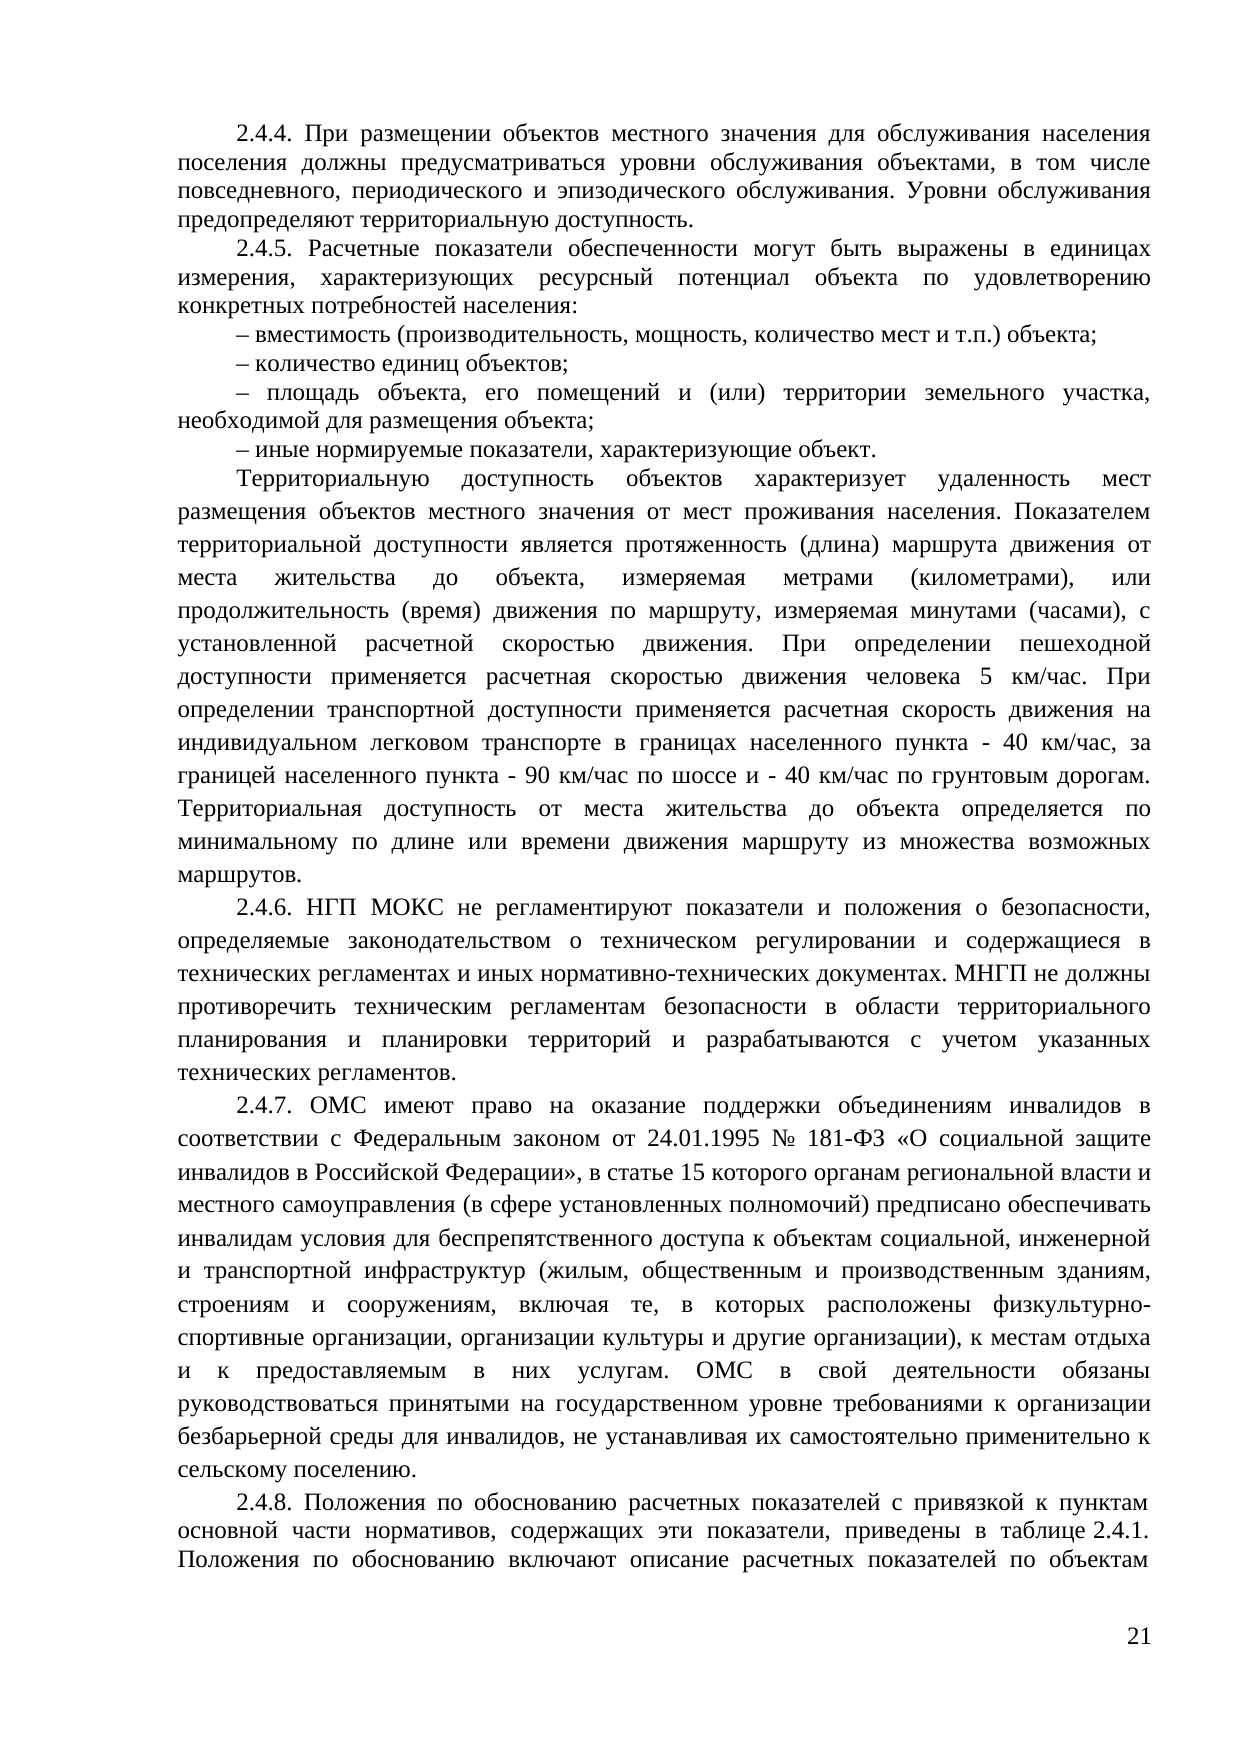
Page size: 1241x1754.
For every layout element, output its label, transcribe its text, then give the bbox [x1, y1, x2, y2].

text – вместимость (производительность, мощность, количество мест и т.п.) объекта; [177, 319, 1152, 348]
text Территориальную доступность объектов характеризует удаленность мест размещения объектов местного значения от мест проживания населения. Показателем территориальной доступности является протяженность (длина) маршрута движения от места жительства до объекта, измеряемая метрами (километрами), или продолжительность (время) движения по маршруту, измеряемая минутами (часами), с установленной расчетной скоростью движения. При определении пешеходной доступности применяется расчетная скоростью движения человека 5 км/час. При определении транспортной доступности применяется расчетная скорость движения на индивидуальном легковом транспорте в границах населенного пункта - 40 км/час, за границей населенного пункта - 90 км/час по шоссе и - 40 км/час по грунтовым дорогам. Территориальная доступность от места жительства до объекта определяется по минимальному по длине или времени движения маршруту из множества возможных маршрутов. [177, 463, 1152, 888]
text 2.4.4. При размещении объектов местного значения для обслуживания населения поселения должны предусматриваться уровни обслуживания объектами, в том числе повседневного, периодического и эпизодического обслуживания. Уровни обслуживания предопределяют территориальную доступность. [177, 118, 1152, 233]
text 2.4.5. Расчетные показатели обеспеченности могут быть выражены в единицах измерения, характеризующих ресурсный потенциал объекта по удовлетворению конкретных потребностей населения: [177, 233, 1152, 319]
text – количество единиц объектов; [177, 348, 1152, 377]
text – площадь объекта, его помещений и (или) территории земельного участка, необходимой для размещения объекта; [177, 377, 1152, 434]
text – иные нормируемые показатели, характеризующие объект. [177, 434, 1152, 463]
text 2.4.6. НГП МОКС не регламентируют показатели и положения о безопасности, определяемые законодательством о техническом регулировании и содержащиеся в технических регламентах и иных нормативно-технических документах. МНГП не должны противоречить техническим регламентам безопасности в области территориального планирования и планировки территорий и разрабатываются с учетом указанных технических регламентов. [177, 892, 1152, 1086]
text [177, 1487, 1149, 1573]
text 2.4.7. ОМС имеют право на оказание поддержки объединениям инвалидов в соответствии с Федеральным законом от 24.01.1995 № 181-ФЗ «О социальной защите инвалидов в Российской Федерации», в статье 15 которого органам региональной власти и местного самоуправления (в сфере установленных полномочий) предписано обеспечивать инвалидам условия для беспрепятственного доступа к объектам социальной, инженерной и транспортной инфраструктур (жилым, общественным и производственным зданиям, строениям и сооружениям, включая те, в которых расположены физкультурно-спортивные организации, организации культуры и другие организации), к местам отдыха и к предоставляемым в них услугам. ОМС в свой деятельности обязаны руководствоваться принятыми на государственном уровне требованиями к организации безбарьерной среды для инвалидов, не устанавливая их самостоятельно применительно к сельскому поселению. [177, 1091, 1152, 1482]
